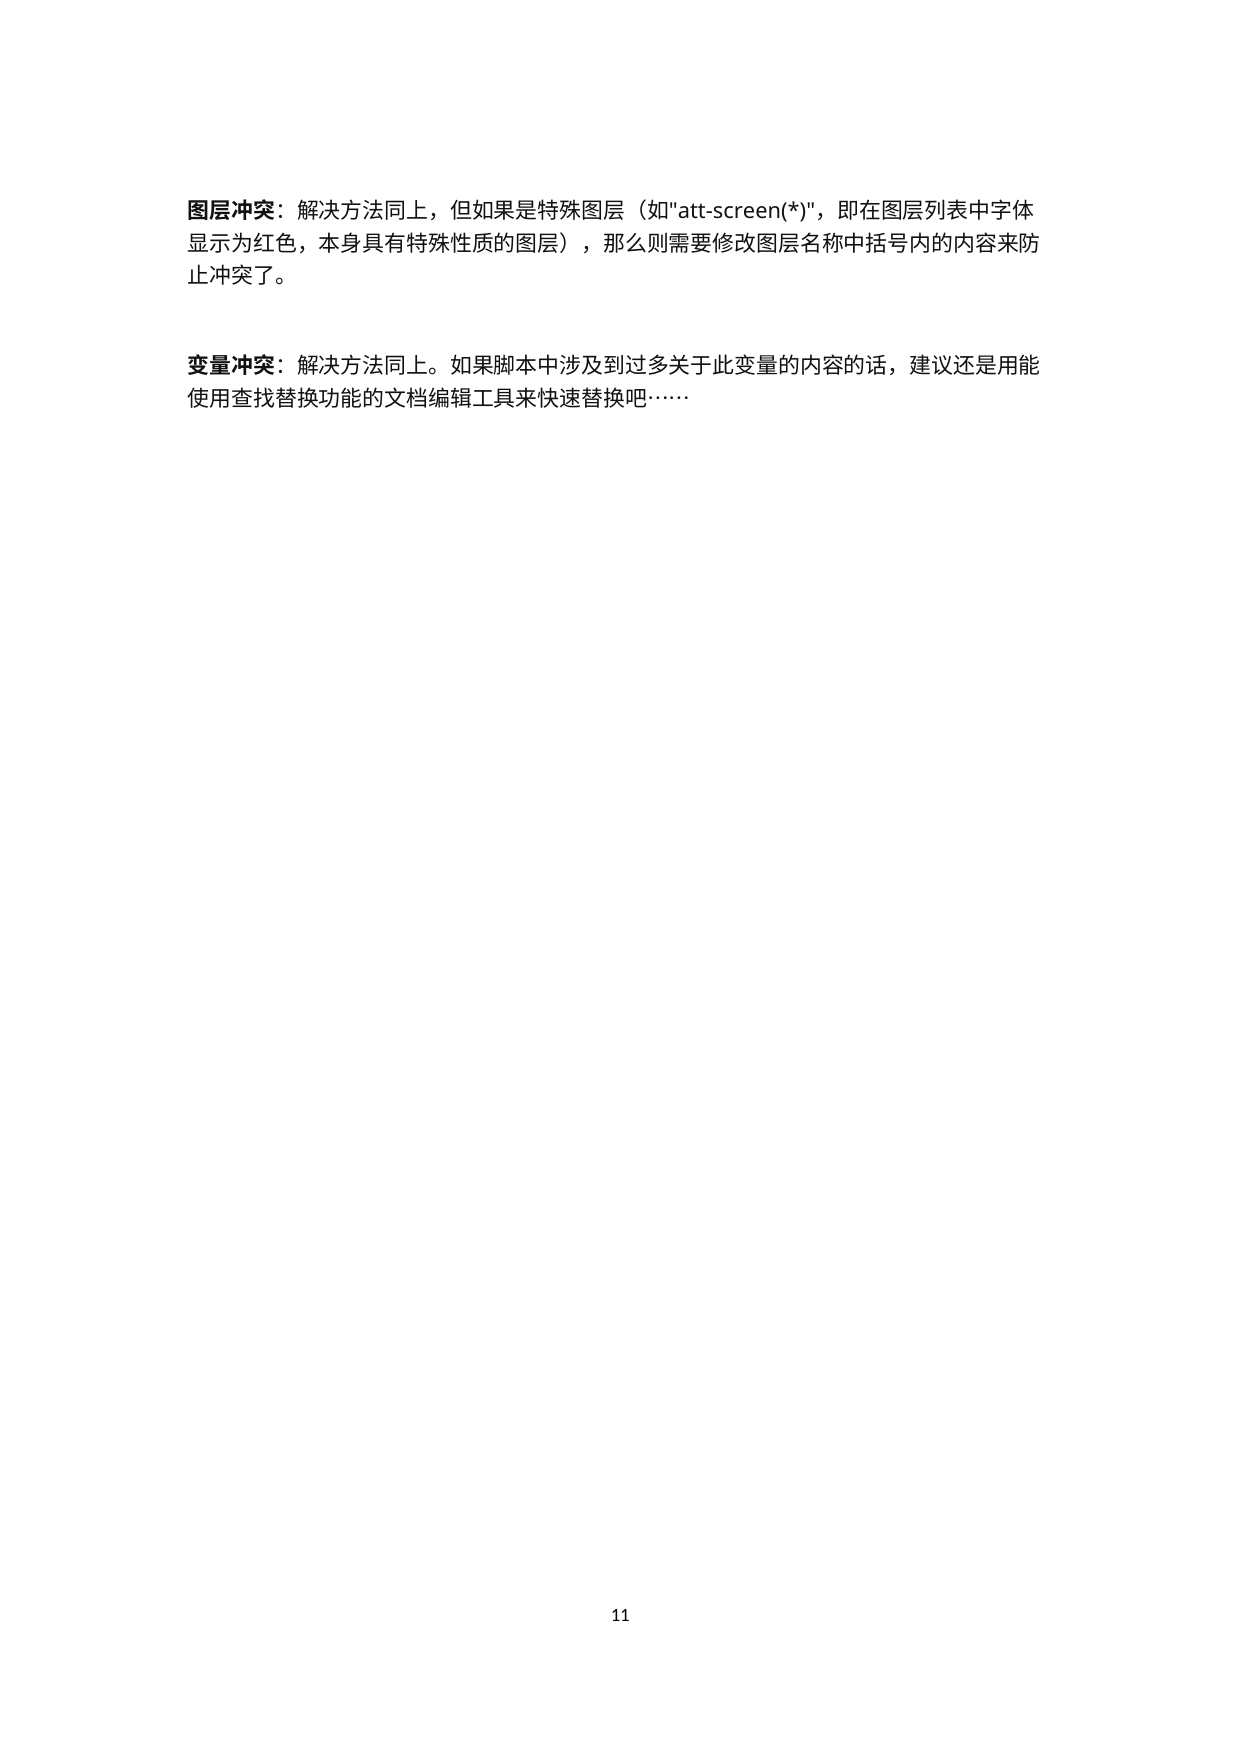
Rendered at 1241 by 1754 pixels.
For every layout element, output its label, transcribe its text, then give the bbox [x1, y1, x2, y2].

text 变量冲突：解决方法同上。如果脚本中涉及到过多关于此变量的内容的话，建议还是用能使用查找替换功能的文档编辑工具来快速替换吧…… [187, 315, 1053, 413]
text 图层冲突：解决方法同上，但如果是特殊图层（如"att-screen(*)"，即在图层列表中字体显示为红色，本身具有特殊性质的图层），那么则需要修改图层名称中括号内的内容来防止冲突了。 [187, 160, 1053, 290]
